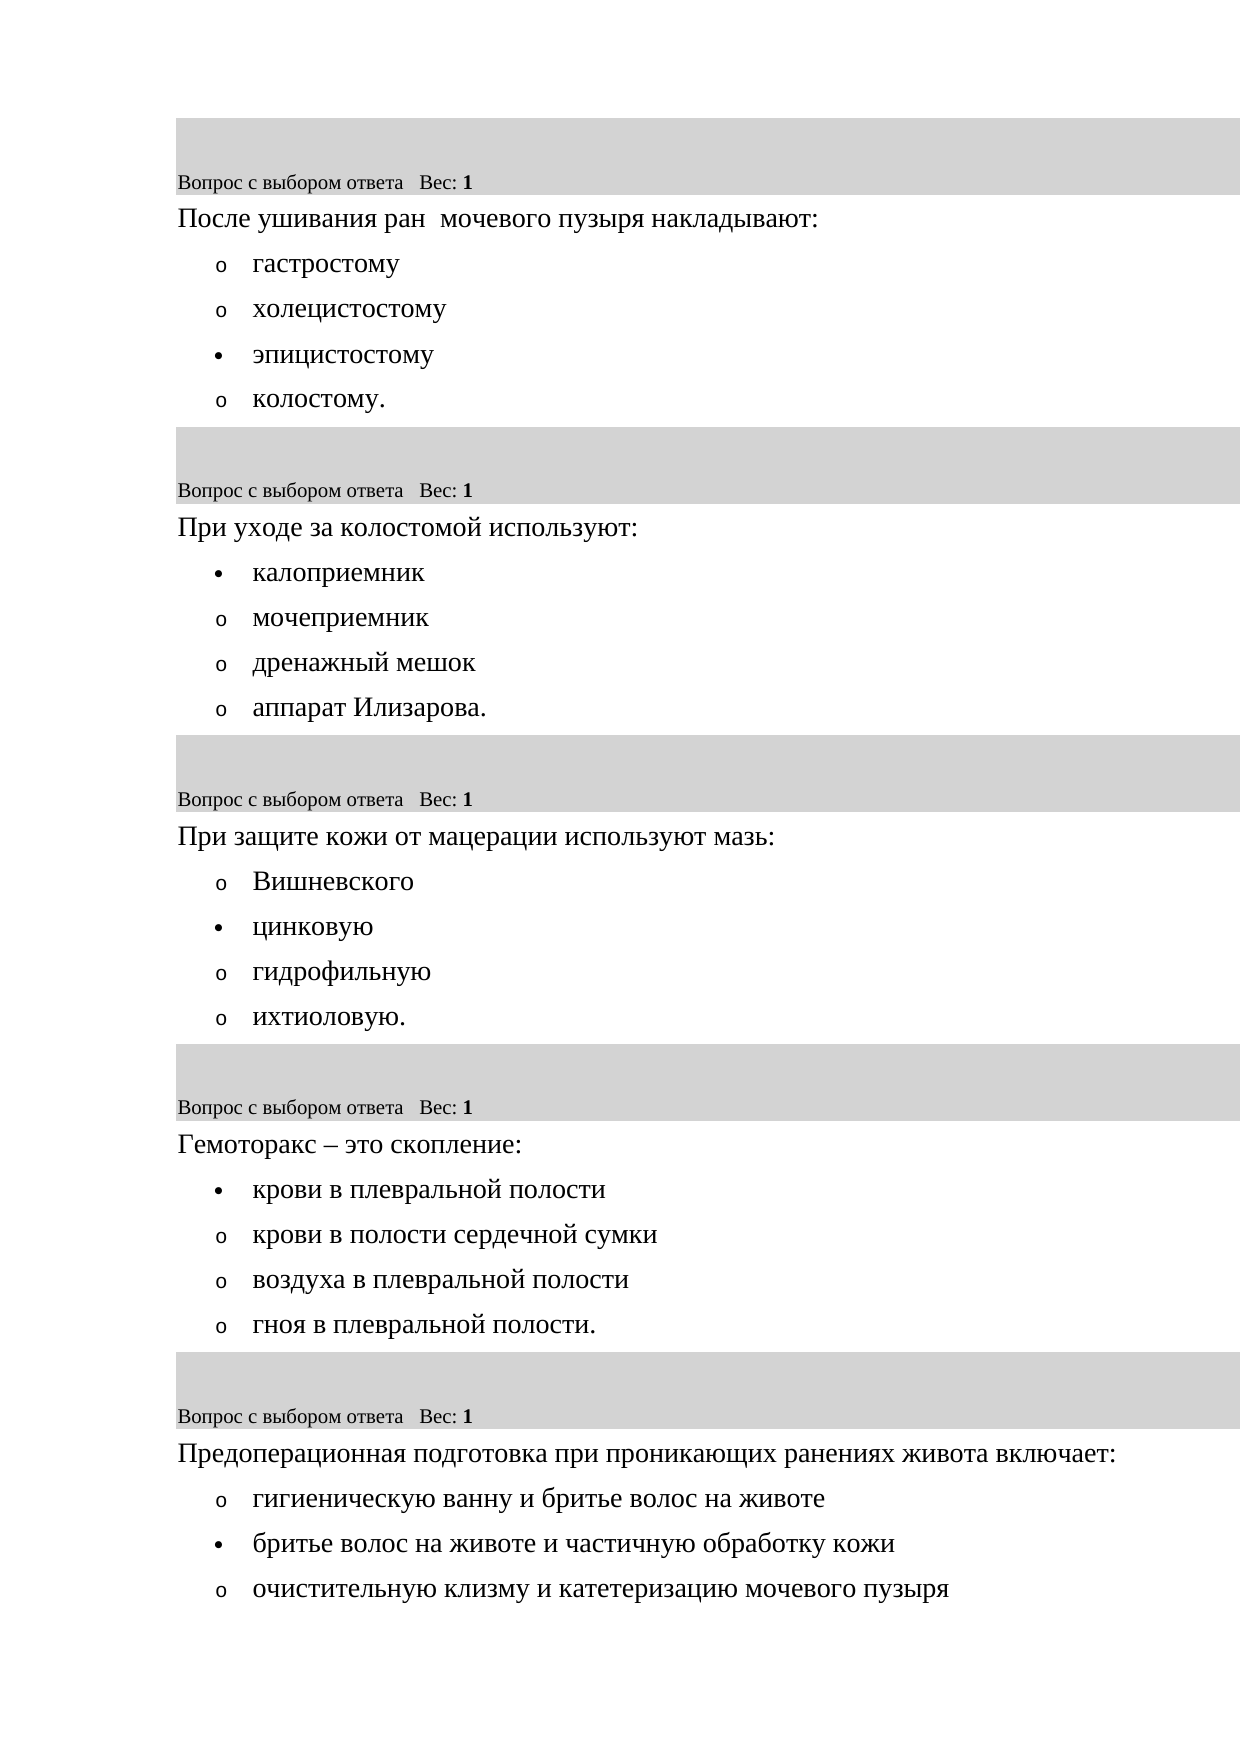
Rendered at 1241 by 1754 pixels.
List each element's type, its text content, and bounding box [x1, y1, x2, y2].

list гноя в плевральной полости. [215, 1307, 1152, 1340]
table_header Вопрос с выбором ответа Вес: 1 [176, 1044, 1240, 1121]
table_header Вопрос с выбором ответа Вес: 1 [176, 118, 1240, 195]
list калоприемник [215, 555, 1152, 587]
list воздуха в плевральной полости [215, 1262, 1152, 1295]
list холецистостому [215, 292, 1152, 324]
list бритье волос на животе и частичную обработку кожи [215, 1526, 1152, 1558]
list дренажный мешок [215, 645, 1152, 678]
list аппарат Илизарова. [215, 690, 1152, 723]
table_header Вопрос с выбором ответа Вес: 1 [176, 735, 1240, 812]
text Гемоторакс – это скопление: [177, 1127, 1152, 1159]
list очистительную клизму и катетеризацию мочевого пузыря [215, 1571, 1152, 1603]
list колостому. [215, 382, 1152, 414]
list крови в плевральной полости [215, 1172, 1152, 1204]
list гигиеническую ванну и бритье волос на животе [215, 1481, 1152, 1513]
text Предоперационная подготовка при проникающих ранениях живота включает: [177, 1436, 1152, 1468]
list гидрофильную [215, 953, 1152, 986]
list ихтиоловую. [215, 999, 1152, 1031]
list мочеприемник [215, 600, 1152, 632]
list цинковую [215, 909, 1152, 941]
table_header Вопрос с выбором ответа Вес: 1 [176, 1352, 1240, 1429]
list гастростому [215, 246, 1152, 279]
list эпицистостому [215, 337, 1152, 369]
table_header Вопрос с выбором ответа Вес: 1 [176, 427, 1240, 504]
text При уходе за колостомой используют: [177, 510, 1152, 542]
list крови в полости сердечной сумки [215, 1217, 1152, 1249]
text При защите кожи от мацерации используют мазь: [177, 819, 1152, 851]
text После ушивания ран мочевого пузыря накладывают: [177, 202, 1152, 234]
list Вишневского [215, 863, 1152, 896]
